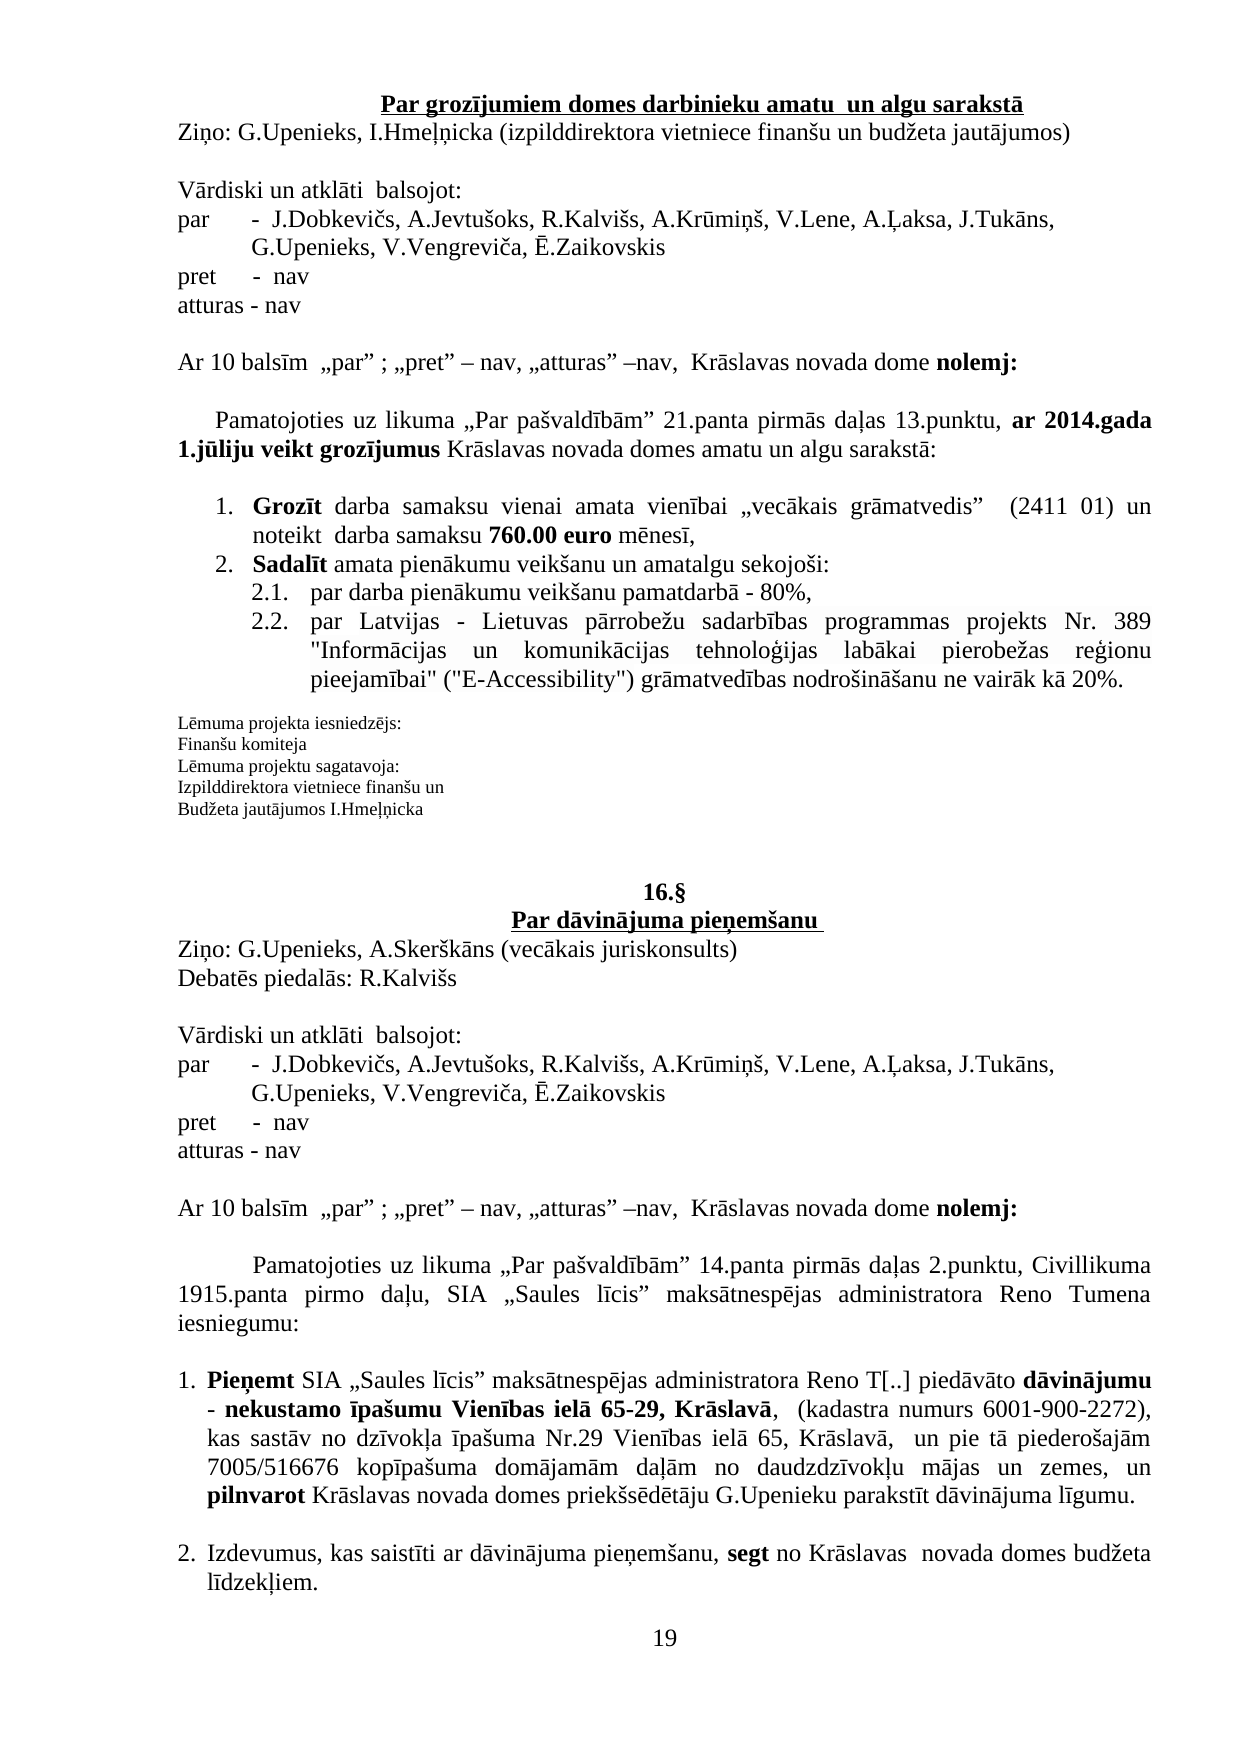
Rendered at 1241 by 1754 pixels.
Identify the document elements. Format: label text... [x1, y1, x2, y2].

list Grozīt darba samaksu vienai amata vienībai „vecākais grāmatvedis” (2411 01) un noteikt darba samaksu 760.00 euro mēnesī, [215, 491, 1152, 549]
text pret - nav [177, 1107, 1152, 1136]
list par Latvijas - Lietuvas pārrobežu sadarbības programmas projekts Nr. 389 "Informācijas un komunikācijas tehnoloģijas labākai pierobežas reģionu pieejamībai" ("E-Accessibility") grāmatvedības nodrošināšanu ne vairāk kā 20%. [634, 664, 1152, 692]
text atturas - nav [177, 1136, 1152, 1164]
text Ar 10 balsīm „par” ; „pret” – nav, „atturas” –nav, Krāslavas novada dome nolemj: [177, 1193, 1152, 1222]
text Debatēs piedalās: R.Kalvišs [177, 963, 1152, 992]
text Vārdiski un atklāti balsojot: [177, 1021, 1152, 1049]
text Par grozījumiem domes darbinieku amatu un algu sarakstā [252, 89, 1152, 117]
text Izpilddirektora vietniece finanšu un [177, 776, 1152, 798]
text pret - nav [177, 261, 1152, 290]
text par - J.Dobkevičs, A.Jevtušoks, R.Kalvišs, A.Krūmiņš, V.Lene, A.Ļaksa, J.Tukāns, G.Upenieks, V.Vengreviča, Ē.Zaikovskis [177, 1049, 1152, 1107]
text Ziņo: G.Upenieks, A.Skerškāns (vecākais juriskonsults) [177, 934, 1152, 963]
text Pamatojoties uz likuma „Par pašvaldībām” 14.panta pirmās daļas 2.punktu, Civillikuma 1915.panta pirmo daļu, SIA „Saules līcis” maksātnespējas administratora Reno Tumena iesniegumu: [177, 1251, 1152, 1337]
text Vārdiski un atklāti balsojot: [177, 175, 1152, 204]
text Lēmuma projektu sagatavoja: [177, 755, 1152, 776]
list Pieņemt SIA „Saules līcis” maksātnespējas administratora Reno T[..] piedāvāto dāvinājumu - nekustamo īpašumu Vienības ielā 65-29, Krāslavā, (kadastra numurs 6001-900-2272), kas sastāv no dzīvokļa īpašuma Nr.29 Vienības ielā 65, Krāslavā, un pie tā piederošajām 7005/516676 kopīpašuma domājamām daļām no daudzdzīvokļu mājas un zemes, un pilnvarot Krāslavas novada domes priekšsēdētāju G.Upenieku parakstīt dāvinājuma līgumu. [177, 1366, 1152, 1509]
text Budžeta jautājumos I.Hmeļņicka [177, 798, 1152, 819]
list par darba pienākumu veikšanu pamatdarbā - 80%, [251, 577, 1152, 606]
text Lēmuma projekta iesniedzējs: [177, 712, 1152, 733]
text Par dāvinājuma pieņemšanu [177, 906, 1152, 934]
text Pamatojoties uz likuma „Par pašvaldībām” 21.panta pirmās daļas 13.punktu, ar 2014.gada 1.jūliju veikt grozījumus Krāslavas novada domes amatu un algu sarakstā: [177, 405, 1152, 462]
list Izdevumus, kas saistīti ar dāvinājuma pieņemšanu, segt no Krāslavas novada domes budžeta līdzekļiem. [177, 1538, 1152, 1596]
text Ziņo: G.Upenieks, I.Hmeļņicka (izpilddirektora vietniece finanšu un budžeta jautājumos) [177, 117, 1152, 146]
text par - J.Dobkevičs, A.Jevtušoks, R.Kalvišs, A.Krūmiņš, V.Lene, A.Ļaksa, J.Tukāns, G.Upenieks, V.Vengreviča, Ē.Zaikovskis [177, 204, 1152, 261]
list Sadalīt amata pienākumu veikšanu un amatalgu sekojoši: [215, 549, 1152, 577]
text Finanšu komiteja [177, 733, 1152, 755]
text 16.§ [177, 877, 1152, 906]
text atturas - nav [177, 290, 1152, 319]
text Ar 10 balsīm „par” ; „pret” – nav, „atturas” –nav, Krāslavas novada dome nolemj: [177, 347, 1152, 376]
